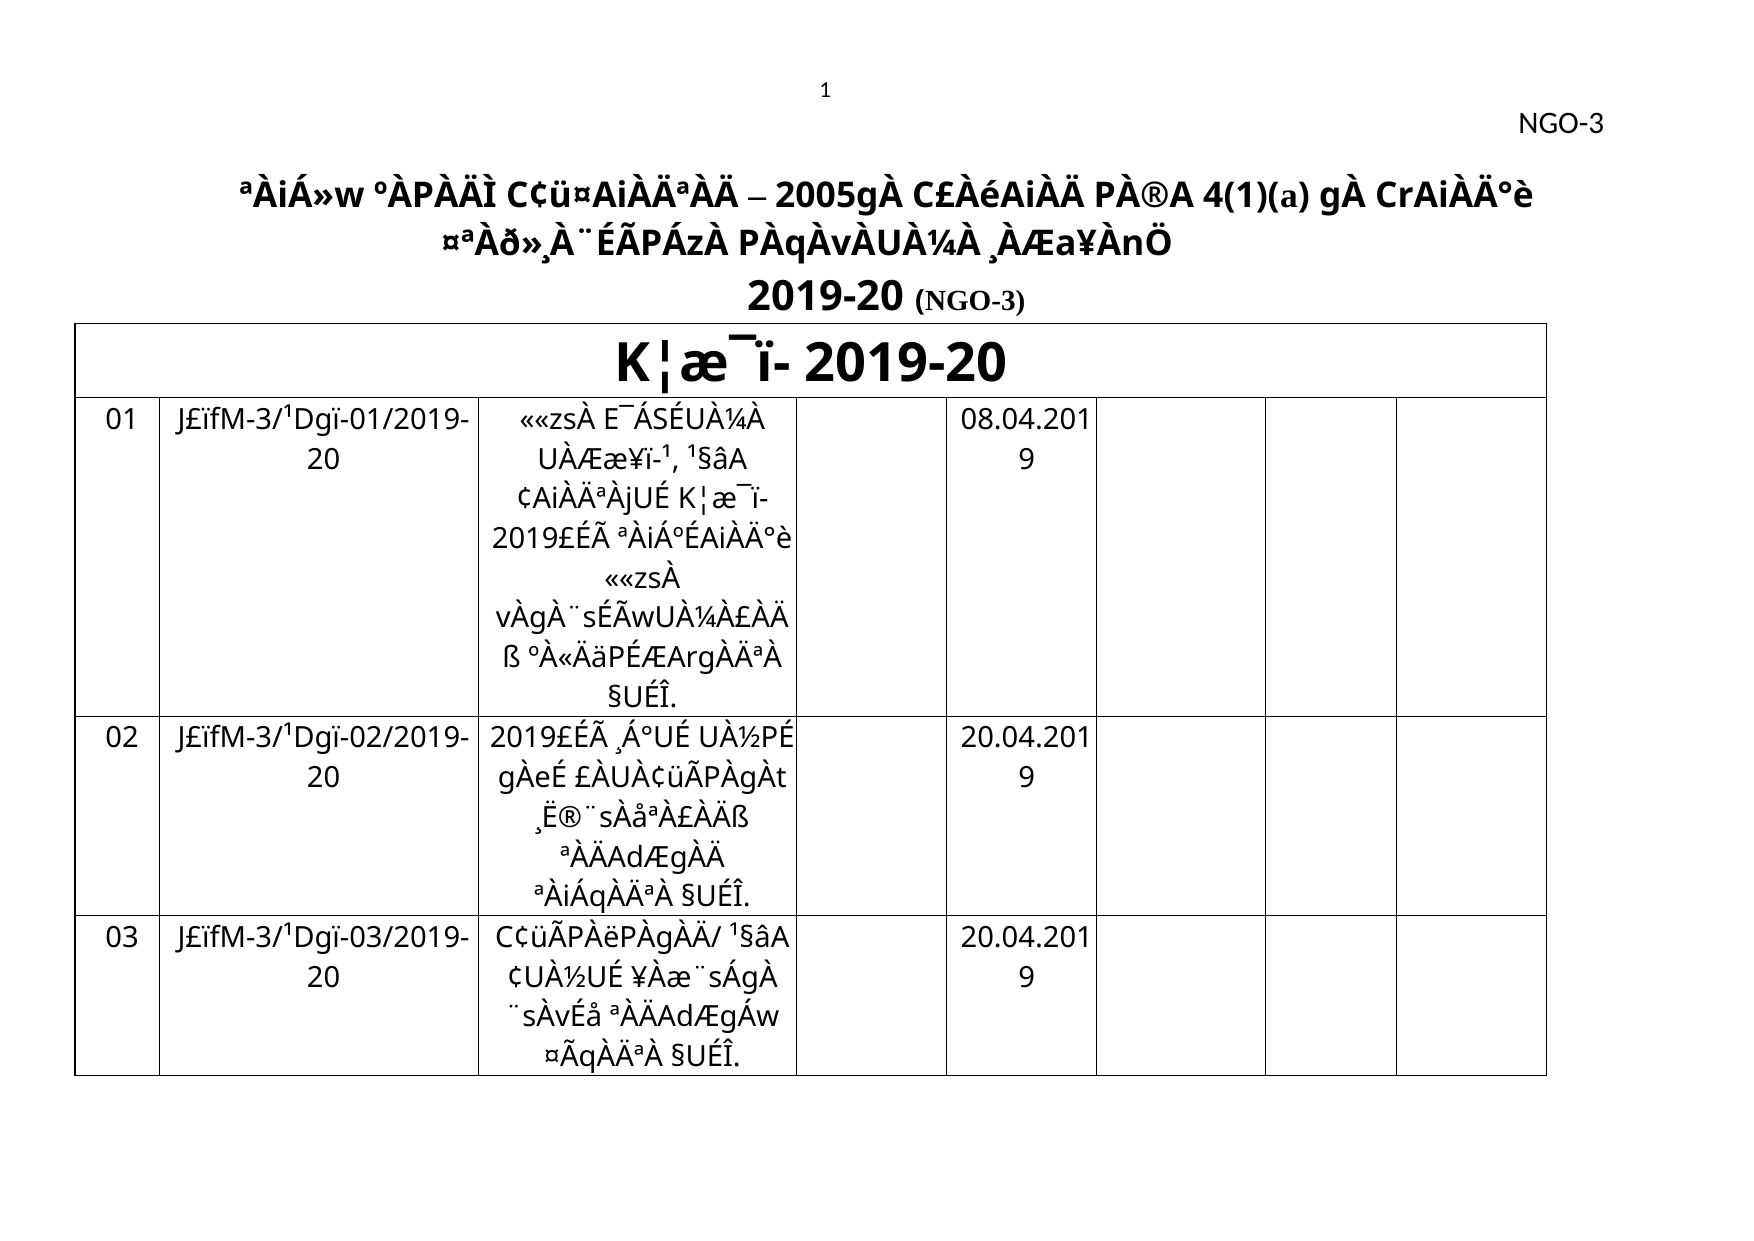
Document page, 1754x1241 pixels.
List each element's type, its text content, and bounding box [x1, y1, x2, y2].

table_header K¦æ¯ï- 2019-20 [76, 324, 1546, 397]
table_cell [1266, 717, 1396, 915]
table_cell [1397, 398, 1546, 716]
table_cell C¢üÃPÀëPÀgÀÄ/ ¹§âA¢UÀ½UÉ ¥Àæ¨sÁgÀ ¨sÀvÉå ªÀÄAdÆgÁw ¤ÃqÀÄªÀ §UÉÎ. [479, 916, 796, 1075]
table_cell [1266, 398, 1396, 716]
table_cell [1266, 916, 1396, 1075]
table_cell [797, 398, 946, 716]
table_cell 2019£ÉÃ ¸Á°UÉ UÀ½PÉ gÀeÉ £ÀUÀ¢üÃPÀgÀt ¸Ë®¨sÀåªÀ£ÀÄß ªÀÄAdÆgÀÄ ªÀiÁqÀÄªÀ §UÉÎ. [479, 717, 796, 915]
table_cell [1397, 916, 1546, 1075]
table_cell [1097, 398, 1265, 716]
table_cell ««zsÀ E¯ÁSÉUÀ¼À UÀÆæ¥ï-¹, ¹§âA¢AiÀÄªÀjUÉ K¦æ¯ï- 2019£ÉÃ ªÀiÁºÉAiÀÄ°è ««zsÀ vÀgÀ¨sÉÃwUÀ¼À£ÀÄß ºÀ«ÄäPÉÆArgÀÄªÀ §UÉÎ. [479, 398, 796, 716]
table_cell 03 [76, 916, 159, 1075]
table_cell 02 [76, 717, 159, 915]
table_cell 01 [76, 398, 159, 716]
text ªÀiÁ»w ºÀPÀÄÌ C¢ü¤AiÀÄªÀÄ – 2005gÀ C£ÀéAiÀÄ PÀ®A 4(1)(a) gÀ CrAiÀÄ°è ¤ªÀð»¸À¨ÉÃPÁzÀ PÀqÀvÀUÀ¼À ¸ÀÆa¥ÀnÖ [0, 169, 1613, 266]
table_cell [797, 717, 946, 915]
table_cell J£ïfM-3/¹Dgï-01/2019-20 [160, 398, 478, 716]
table_cell J£ïfM-3/¹Dgï-03/2019-20 [160, 916, 478, 1075]
table_cell [1097, 916, 1265, 1075]
table_cell [1397, 717, 1546, 915]
table_cell 08.04.2019 [947, 398, 1096, 716]
table_cell [1097, 717, 1265, 915]
table_cell J£ïfM-3/¹Dgï-02/2019-20 [160, 717, 478, 915]
table_cell 20.04.2019 [947, 717, 1096, 915]
text 2019-20 (NGO-3) [0, 266, 1613, 322]
table_cell 20.04.2019 [947, 916, 1096, 1075]
table_cell [797, 916, 946, 1075]
